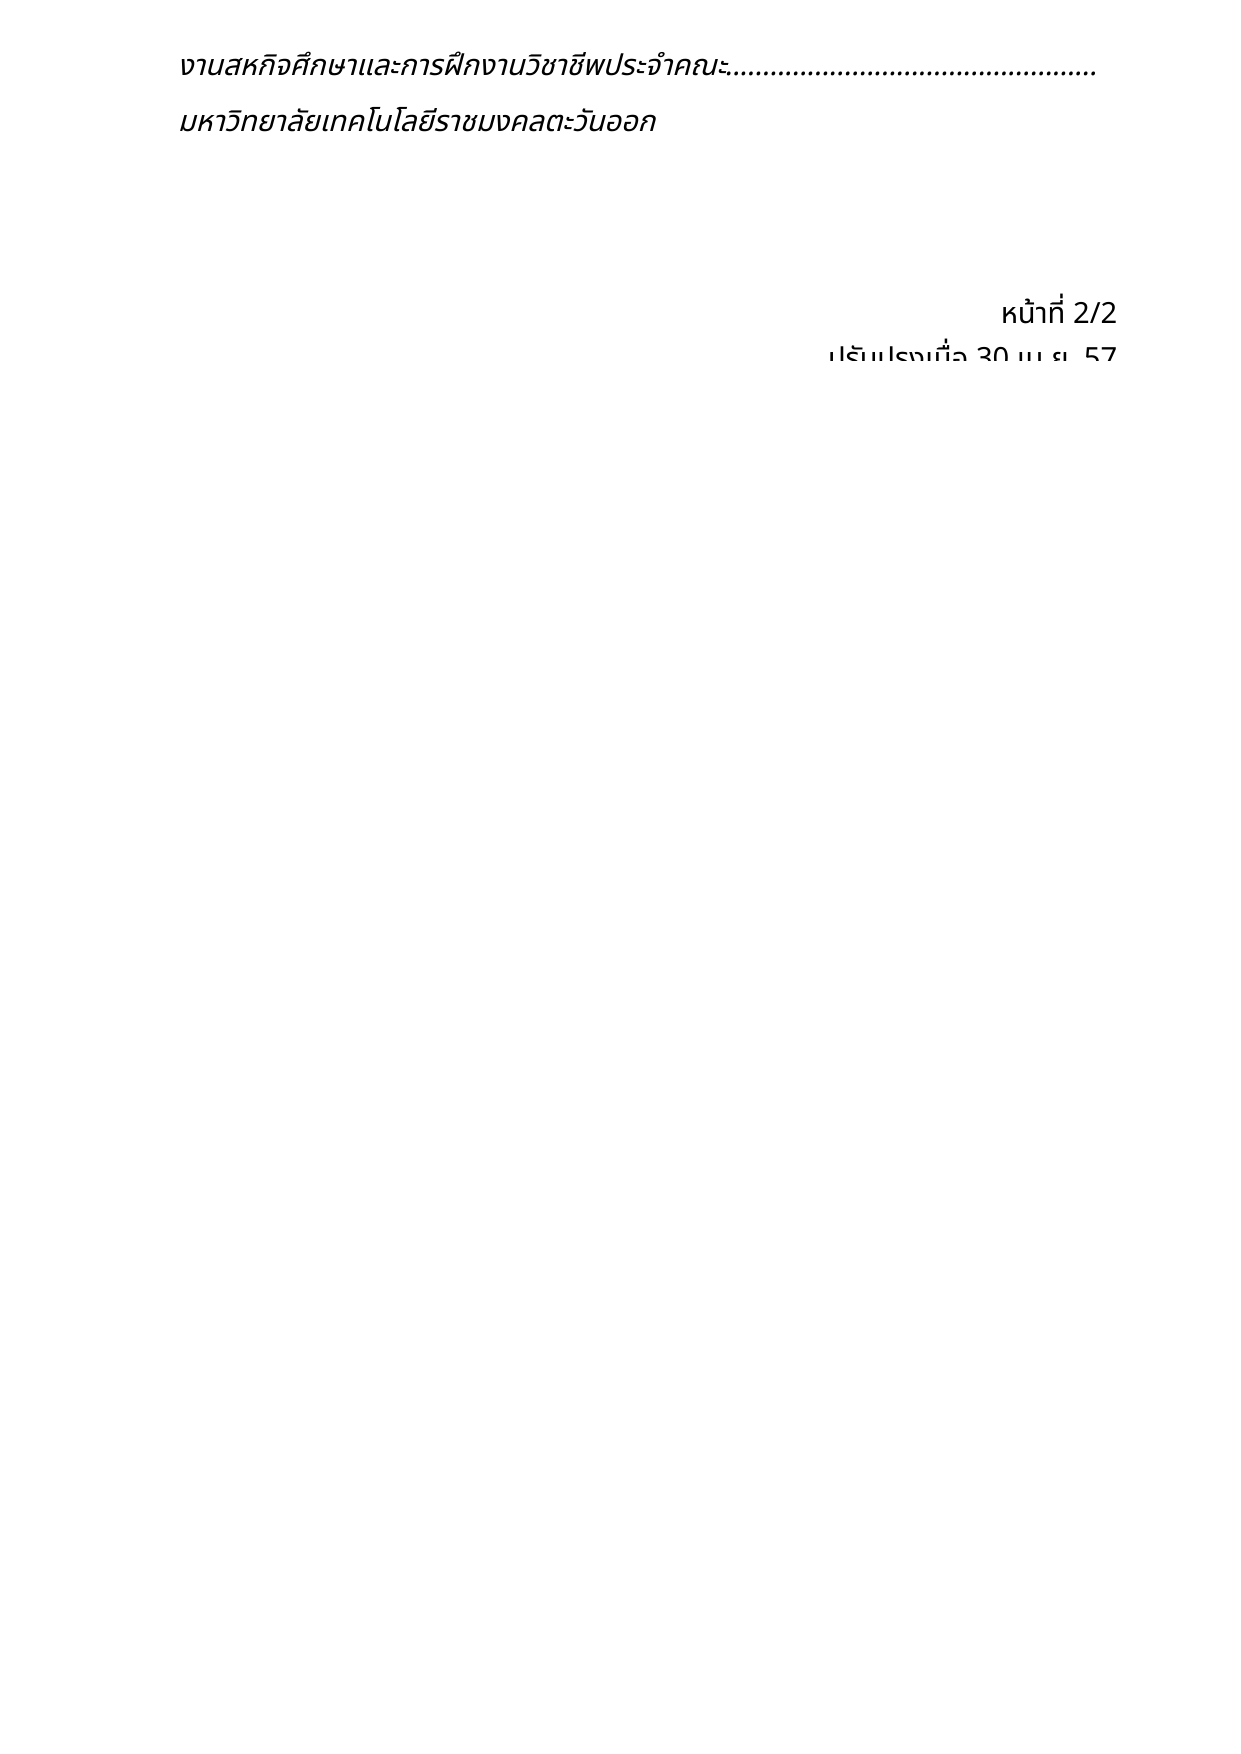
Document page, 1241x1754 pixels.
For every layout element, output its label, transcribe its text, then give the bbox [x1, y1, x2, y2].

subtitle งานสหกิจศึกษาและการฝึกงานวิชาชีพประจำคณะ.................................................. มหาวิทยาลัยเทคโนโลยีราชมงคลตะวันออก [177, 44, 1122, 144]
